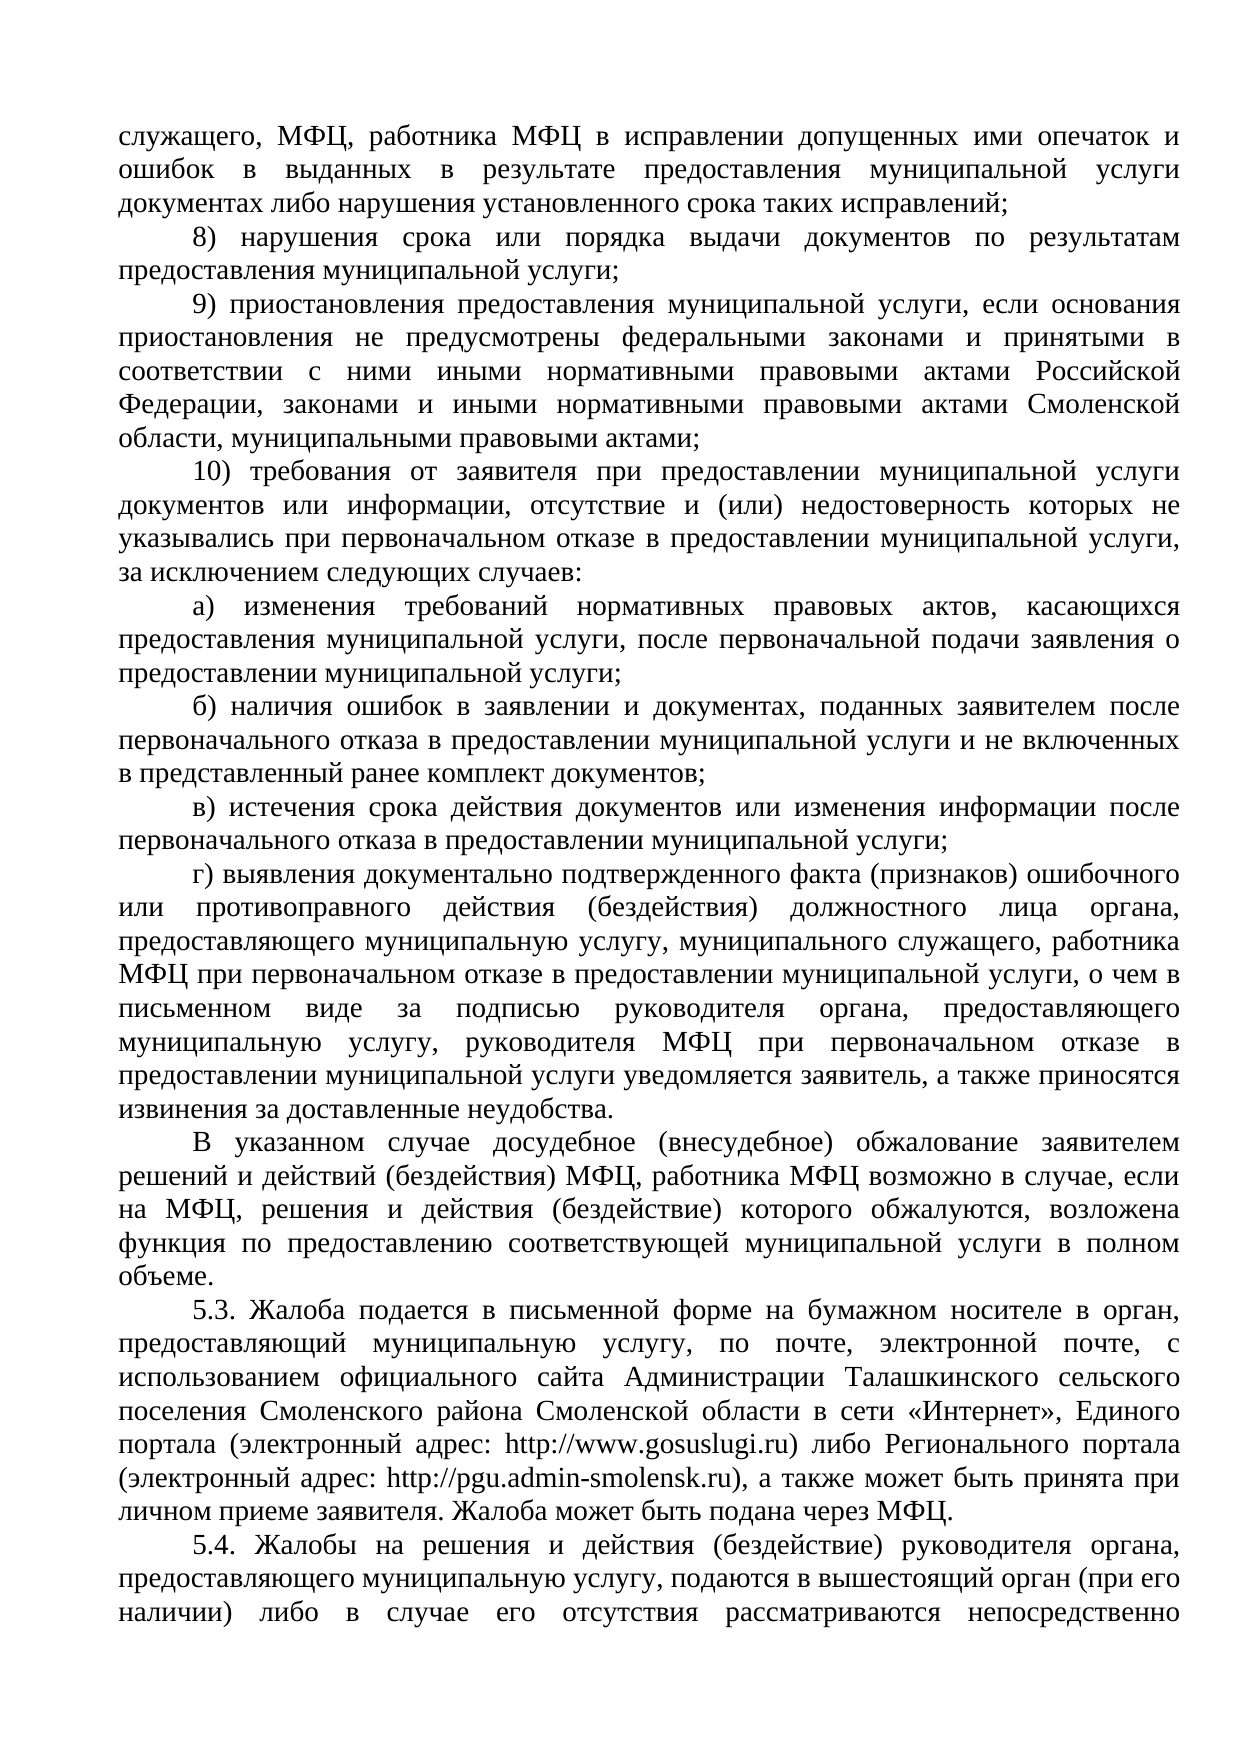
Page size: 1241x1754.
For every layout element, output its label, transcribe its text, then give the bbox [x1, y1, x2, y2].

text а) изменения требований нормативных правовых актов, касающихся предоставления муниципальной услуги, после первоначальной подачи заявления о предоставлении муниципальной услуги; [118, 588, 1181, 688]
text 9) приостановления предоставления муниципальной услуги, если основания приостановления не предусмотрены федеральными законами и принятыми в соответствии с ними иными нормативными правовыми актами Российской Федерации, законами и иными нормативными правовыми актами Смоленской области, муниципальными правовыми актами; [118, 286, 1181, 453]
text б) наличия ошибок в заявлении и документах, поданных заявителем после первоначального отказа в предоставлении муниципальной услуги и не включенных в представленный ранее комплект документов; [118, 688, 1181, 789]
text В указанном случае досудебное (внесудебное) обжалование заявителем решений и действий (бездействия) МФЦ, работника МФЦ возможно в случае, если на МФЦ, решения и действия (бездействие) которого обжалуются, возложена функция по предоставлению соответствующей муниципальной услуги в полном объеме. [118, 1124, 1181, 1292]
text г) выявления документально подтвержденного факта (признаков) ошибочного или противоправного действия (бездействия) должностного лица органа, предоставляющего муниципальную услугу, муниципального служащего, работника МФЦ при первоначальном отказе в предоставлении муниципальной услуги, о чем в письменном виде за подписью руководителя органа, предоставляющего муниципальную услугу, руководителя МФЦ при первоначальном отказе в предоставлении муниципальной услуги уведомляется заявитель, а также приносятся извинения за доставленные неудобства. [118, 856, 1181, 1124]
text в) истечения срока действия документов или изменения информации после первоначального отказа в предоставлении муниципальной услуги; [118, 789, 1181, 856]
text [118, 118, 1181, 219]
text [118, 1527, 1181, 1627]
text 10) требования от заявителя при предоставлении муниципальной услуги документов или информации, отсутствие и (или) недостоверность которых не указывались при первоначальном отказе в предоставлении муниципальной услуги, за исключением следующих случаев: [118, 453, 1181, 588]
text 8) нарушения срока или порядка выдачи документов по результатам предоставления муниципальной услуги; [118, 219, 1181, 286]
text 5.3. Жалоба подается в письменной форме на бумажном носителе в орган, предоставляющий муниципальную услугу, по почте, электронной почте, с использованием официального сайта Администрации Талашкинского сельского поселения Смоленского района Смоленской области в сети «Интернет», Единого портала (электронный адрес: http://www.gosuslugi.ru) либо Регионального портала (электронный адрес: http://pgu.admin-smolensk.ru), а также может быть принята при личном приеме заявителя. Жалоба может быть подана через МФЦ. [118, 1292, 1181, 1527]
